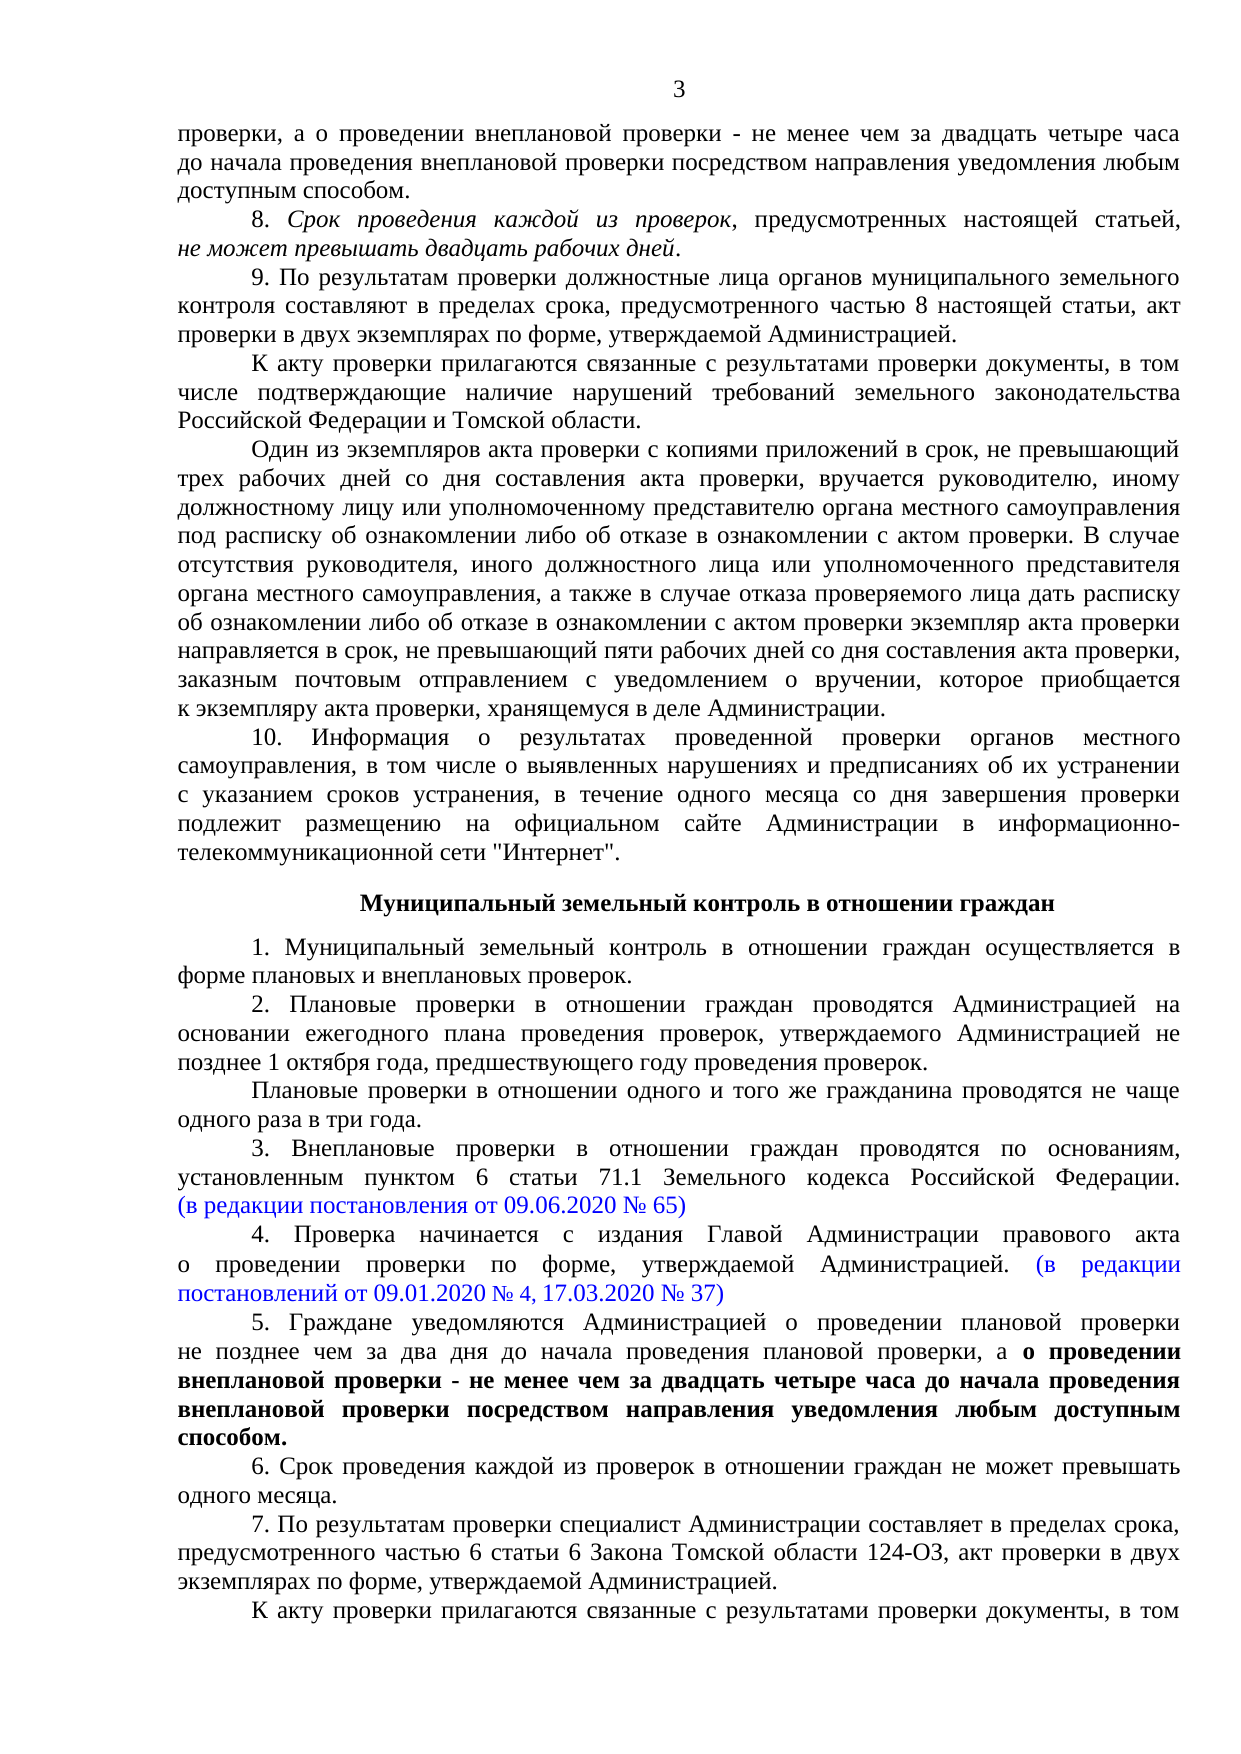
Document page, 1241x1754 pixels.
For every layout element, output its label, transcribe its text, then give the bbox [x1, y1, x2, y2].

text 8. Срок проведения каждой из проверок, предусмотренных настоящей статьей, не может превышать двадцать рабочих дней. [177, 204, 1181, 262]
text 2. Плановые проверки в отношении граждан проводятся Администрацией на основании ежегодного плана проведения проверок, утверждаемого Администрацией не позднее 1 октября года, предшествующего году проведения проверок. [177, 989, 1181, 1075]
text 4. Проверка начинается с издания Главой Администрации правового акта о проведении проверки по форме, утверждаемой Администрацией. (в редакции постановлений от 09.01.2020 № 4, 17.03.2020 № 37) [177, 1219, 1181, 1307]
text 7. По результатам проверки специалист Администрации составляет в пределах срока, предусмотренного частью 6 статьи 6 Закона Томской области 124-ОЗ, акт проверки в двух экземплярах по форме, утверждаемой Администрацией. [177, 1509, 1181, 1595]
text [177, 118, 1181, 204]
text Муниципальный земельный контроль в отношении граждан [177, 888, 1181, 917]
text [177, 1595, 1181, 1624]
text 1. Муниципальный земельный контроль в отношении граждан осуществляется в форме плановых и внеплановых проверок. [177, 932, 1181, 989]
text Один из экземпляров акта проверки с копиями приложений в срок, не превышающий трех рабочих дней со дня составления акта проверки, вручается руководителю, иному должностному лицу или уполномоченному представителю органа местного самоуправления под расписку об ознакомлении либо об отказе в ознакомлении с актом проверки. В случае отсутствия руководителя, иного должностного лица или уполномоченного представителя органа местного самоуправления, а также в случае отказа проверяемого лица дать расписку об ознакомлении либо об отказе в ознакомлении с актом проверки экземпляр акта проверки направляется в срок, не превышающий пяти рабочих дней со дня составления акта проверки, заказным почтовым отправлением с уведомлением о вручении, которое приобщается к экземпляру акта проверки, хранящемуся в деле Администрации. [177, 434, 1181, 722]
text 5. Граждане уведомляются Администрацией о проведении плановой проверки не позднее чем за два дня до начала проведения плановой проверки, а о проведении внеплановой проверки - не менее чем за двадцать четыре часа до начала проведения внеплановой проверки посредством направления уведомления любым доступным способом. [177, 1307, 1181, 1451]
text Плановые проверки в отношении одного и того же гражданина проводятся не чаще одного раза в три года. [177, 1075, 1181, 1133]
text 3. Внеплановые проверки в отношении граждан проводятся по основаниям, установленным пунктом 6 статьи 71.1 Земельного кодекса Российской Федерации. (в редакции постановления от 09.06.2020 № 65) [177, 1133, 1181, 1219]
text 10. Информация о результатах проведенной проверки органов местного самоуправления, в том числе о выявленных нарушениях и предписаниях об их устранении с указанием сроков устранения, в течение одного месяца со дня завершения проверки подлежит размещению на официальном сайте Администрации в информационно-телекоммуникационной сети "Интернет". [177, 722, 1181, 866]
text 9. По результатам проверки должностные лица органов муниципального земельного контроля составляют в пределах срока, предусмотренного частью 8 настоящей статьи, акт проверки в двух экземплярах по форме, утверждаемой Администрацией. [177, 262, 1181, 348]
text 6. Срок проведения каждой из проверок в отношении граждан не может превышать одного месяца. [177, 1451, 1181, 1509]
